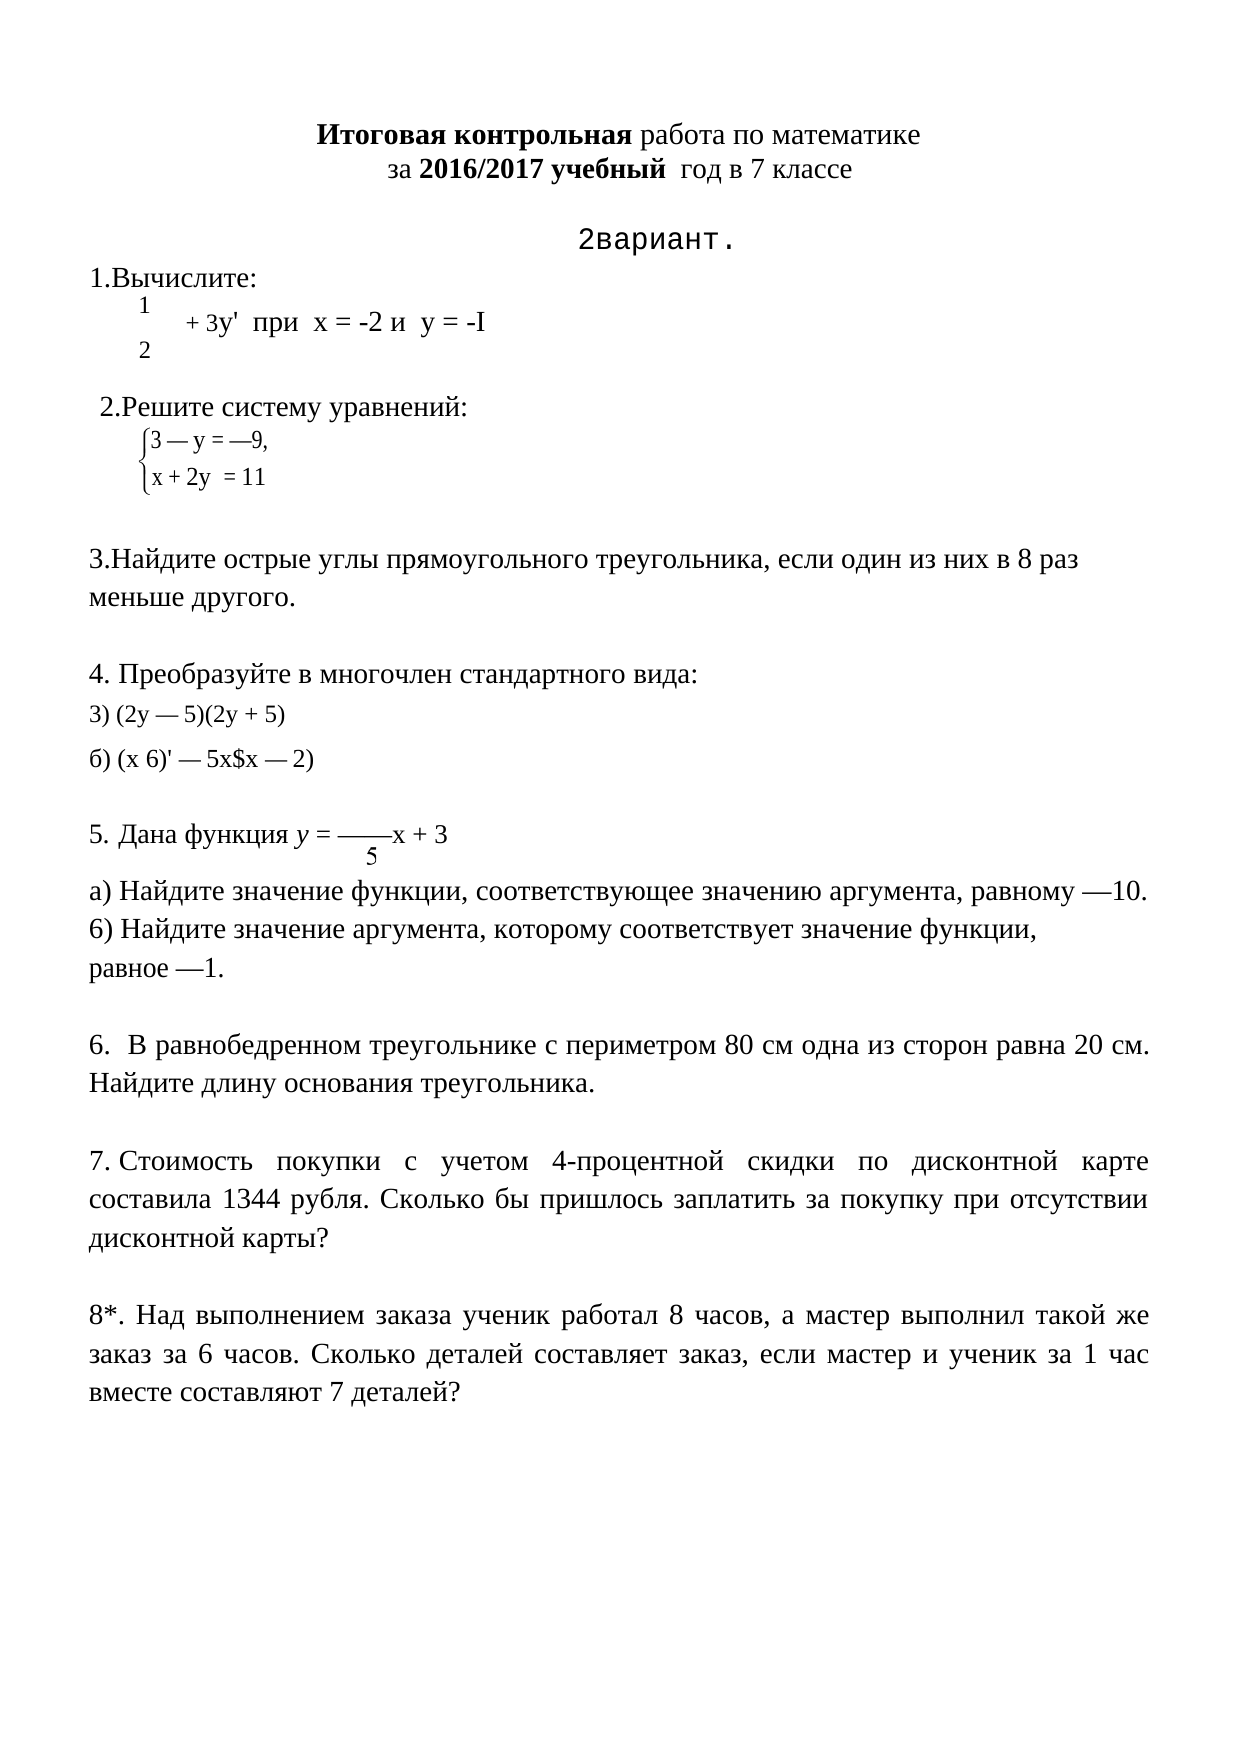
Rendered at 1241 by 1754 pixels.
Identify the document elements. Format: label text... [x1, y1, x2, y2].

list Дана функция у = ——х + 3 [88, 818, 1163, 850]
text 3) (2y — 5)(2y + 5) [89, 699, 1163, 728]
text 8*. Над выполнением заказа ученик работал 8 часов, а мастер выполнил такой же заказ за 6 часов. Сколько деталей составляет заказ, если мастер и ученик за 1 час вместе составляют 7 деталей? [88, 1297, 1151, 1408]
list В равнобедренном треугольнике с периметром 80 см одна из сторон равна 20 см. Найдите длину основания треугольника. [88, 1027, 1151, 1099]
text 1 + 3у' при х = -2 и у = -I [138, 299, 1163, 340]
text а) Найдите значение функции, соответствующее значению аргумента, равному —10. [89, 873, 1163, 907]
list Преобразуйте в многочлен стандартного вида: [88, 656, 1163, 689]
text 3.Найдите острые углы прямоугольного треугольника, если один из них в 8 раз меньше другого. [89, 541, 1163, 613]
text 3 — у = —9, х + 2y = 11 [150, 424, 277, 491]
list Стоимость покупки с учетом 4-процентной скидки по дисконтной карте составила 1344 рубля. Сколько бы пришлось заплатить за покупку при отсутствии дисконтной карты? [88, 1143, 1149, 1254]
text 2.Решите систему уравнений: [99, 389, 1163, 422]
text 1.Вычислите: [89, 260, 1163, 293]
picture [138, 427, 150, 495]
picture [366, 850, 377, 865]
text 6) Найдите значение аргумента, которому соответствует значение функции, равное —1. [88, 912, 1115, 984]
text б) (х 6)' — 5x$x — 2) [89, 743, 1163, 773]
text 2вариант. [575, 223, 740, 258]
text 2 [138, 340, 1163, 363]
